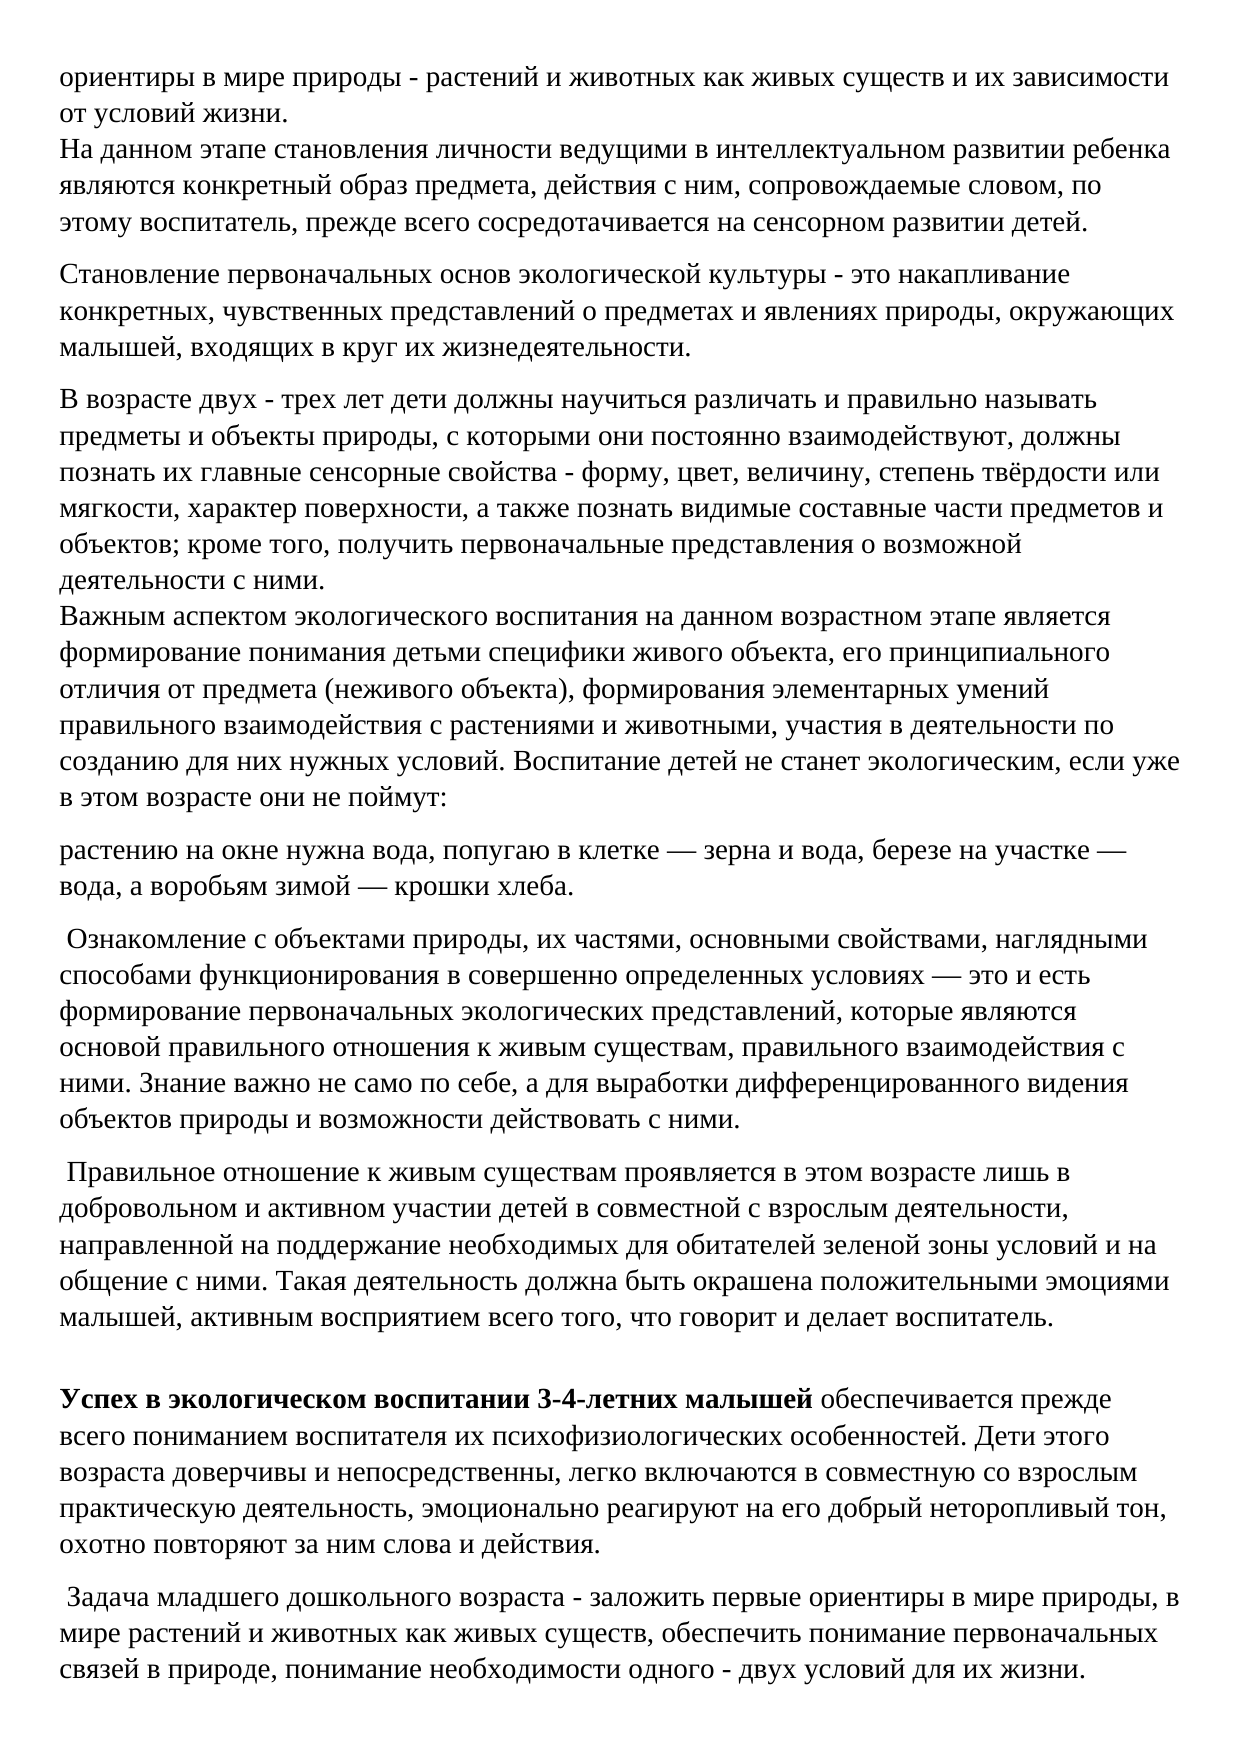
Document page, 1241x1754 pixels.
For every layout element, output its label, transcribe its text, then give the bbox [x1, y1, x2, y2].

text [59, 59, 1181, 237]
text Ознакомление с объектами природы, их частями, основными свойствами, наглядными способами функционирования в совершенно определенных условиях — это и есть формирование первоначальных экологических представлений, которые являются основой правильного отношения к живым существам, правильного взаимодействия с ними. Знание важно не само по себе, а для выработки дифференцированного видения объектов природы и возможности действовать с ними. [59, 921, 1181, 1135]
text Правильное отношение к живым существам проявляется в этом возрасте лишь в добровольном и активном участии детей в совместной с взрослым деятельности, направленной на поддержание необходимых для обитателей зеленой зоны условий и на общение с ними. Такая деятельность должна быть окрашена положительными эмоциями малышей, активным восприятием всего того, что говорит и делает воспитатель. [59, 1154, 1181, 1363]
text В возрасте двух - трех лет дети должны научиться различать и правильно называть предметы и объекты природы, с которыми они постоянно взаимодействуют, должны познать их главные сенсорные свойства - форму, цвет, величину, степень твёрдости или мягкости, характер поверхности, а также познать видимые составные части предметов и объектов; кроме того, получить первоначальные представления о возможной деятельности с ними. Важным аспектом экологического воспитания на данном возрастном этапе является формирование понимания детьми специфики живого объекта, его принципиального отличия от предмета (неживого объекта), формирования элементарных умений правильного взаимодействия с растениями и животными, участия в деятельности по созданию для них нужных условий. Воспитание детей не станет экологическим, если уже в этом возрасте они не поймут: [59, 382, 1181, 813]
text Становление первоначальных основ экологической культуры - это накапливание конкретных, чувственных представлений о предметах и явлениях природы, окружающих малышей, входящих в круг их жизнедеятельности. [59, 256, 1181, 362]
text растению на окне нужна вода, попугаю в клетке — зерна и вода, березе на участке — вода, а воробьям зимой — крошки хлеба. [59, 832, 1181, 902]
text Успех в экологическом воспитании 3-4-летних малышей обеспечивается прежде всего пониманием воспитателя их психофизиологических особенностей. Дети этого возраста доверчивы и непосредственны, легко включаются в совместную со взрослым практическую деятельность, эмоционально реагируют на его добрый неторопливый тон, охотно повторяют за ним слова и действия. [59, 1382, 1181, 1560]
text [59, 1579, 1181, 1685]
